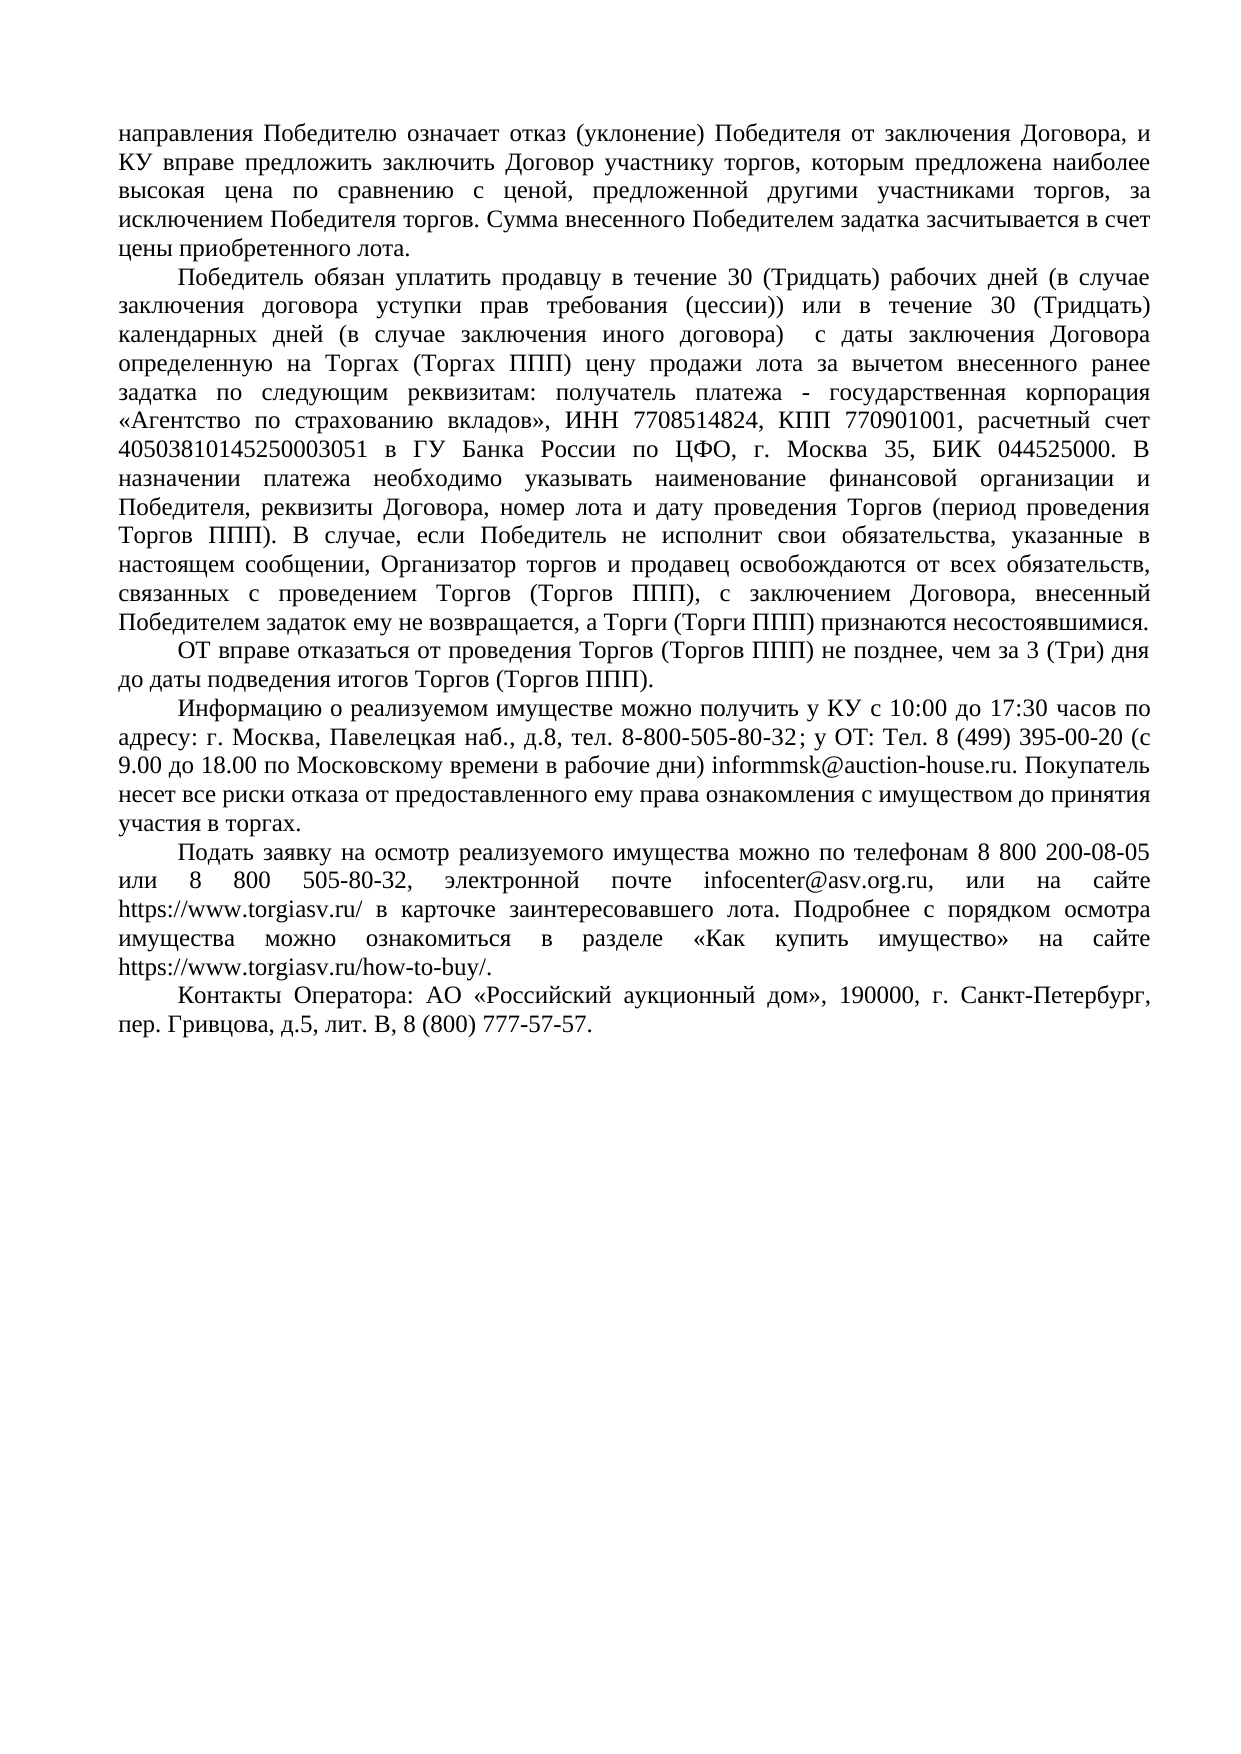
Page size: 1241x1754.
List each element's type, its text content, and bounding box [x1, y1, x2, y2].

text Подать заявку на осмотр реализуемого имущества можно по телефонам 8 800 200-08-05 или 8 800 505-80-32, электронной почте infocenter@asv.org.ru, или на сайте https://www.torgiasv.ru/ в карточке заинтересовавшего лота. Подробнее с порядком осмотра имущества можно ознакомиться в разделе «Как купить имущество» на сайте https://www.torgiasv.ru/how-to-buy/. [118, 837, 1151, 981]
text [118, 118, 1151, 262]
text Информацию о реализуемом имуществе можно получить у КУ с 10:00 до 17:30 часов по адресу: г. Москва, Павелецкая наб., д.8, тел. 8-800-505-80-32; у ОТ: Тел. 8 (499) 395-00-20 (с 9.00 до 18.00 по Московскому времени в рабочие дни) informmsk@auction-house.ru. Покупатель несет все риски отказа от предоставленного ему права ознакомления с имуществом до принятия участия в торгах. [118, 693, 1151, 837]
text Контакты Оператора: АО «Российский аукционный дом», 190000, г. Санкт-Петербург, пер. Гривцова, д.5, лит. В, 8 (800) 777-57-57. [118, 981, 1151, 1038]
text Победитель обязан уплатить продавцу в течение 30 (Тридцать) рабочих дней (в случае заключения договора уступки прав требования (цессии)) или в течение 30 (Тридцать) календарных дней (в случае заключения иного договора) с даты заключения Договора определенную на Торгах (Торгах ППП) цену продажи лота за вычетом внесенного ранее задатка по следующим реквизитам: получатель платежа - государственная корпорация «Агентство по страхованию вкладов», ИНН 7708514824, КПП 770901001, расчетный счет 40503810145250003051 в ГУ Банка России по ЦФО, г. Москва 35, БИК 044525000. В назначении платежа необходимо указывать наименование финансовой организации и Победителя, реквизиты Договора, номер лота и дату проведения Торгов (период проведения Торгов ППП). В случае, если Победитель не исполнит свои обязательства, указанные в настоящем сообщении, Организатор торгов и продавец освобождаются от всех обязательств, связанных с проведением Торгов (Торгов ППП), с заключением Договора, внесенный Победителем задаток ему не возвращается, а Торги (Торги ППП) признаются несостоявшимися. [118, 262, 1151, 636]
text ОТ вправе отказаться от проведения Торгов (Торгов ППП) не позднее, чем за 3 (Три) дня до даты подведения итогов Торгов (Торгов ППП). [118, 636, 1151, 693]
